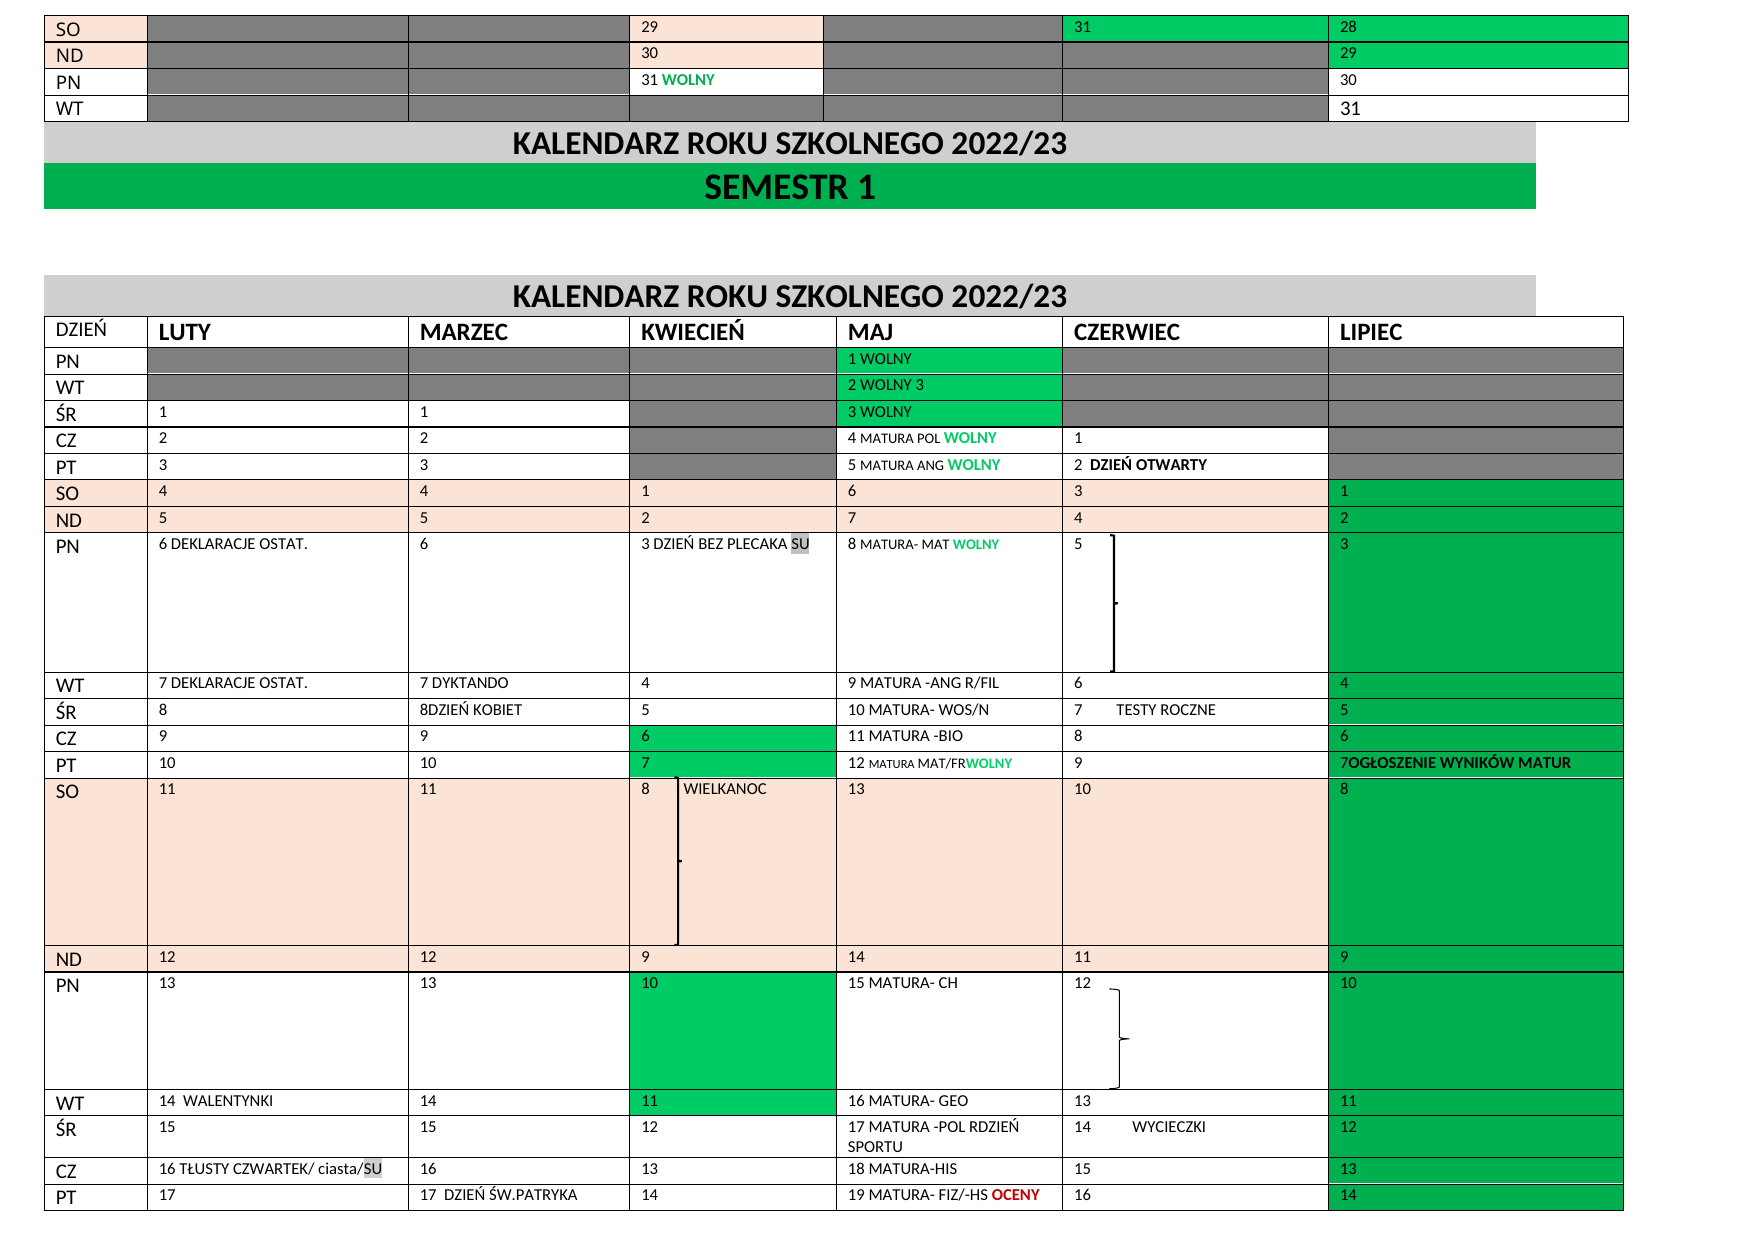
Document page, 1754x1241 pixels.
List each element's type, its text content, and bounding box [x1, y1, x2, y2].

table_cell PN [45, 69, 147, 94]
table_cell 6 [1329, 726, 1623, 751]
table_cell [1063, 348, 1328, 373]
table_cell 18 MATURA-HIS [837, 1158, 1062, 1183]
table_header CZERWIEC [1063, 317, 1328, 347]
table_header MARZEC [409, 317, 629, 347]
table_cell 2 DZIEŃ OTWARTY [1063, 454, 1328, 479]
table_cell [409, 43, 629, 68]
table_cell CZ [45, 428, 147, 453]
table_cell [1063, 43, 1328, 68]
table_cell 17 MATURA -POL RDZIEŃ SPORTU [837, 1116, 1062, 1157]
table_cell [1063, 401, 1328, 426]
table_cell 11 [409, 779, 629, 945]
table_cell 3 [1329, 533, 1623, 672]
table_cell SO [45, 779, 147, 945]
table_cell [148, 43, 408, 68]
table_cell 5 [1329, 699, 1623, 724]
table_cell WT [45, 673, 147, 698]
table_cell 13 [1329, 1158, 1623, 1183]
table_cell [409, 96, 629, 121]
table_cell 16 MATURA- GEO [837, 1090, 1062, 1115]
table_cell [148, 16, 408, 41]
table_cell 29 [1329, 43, 1628, 68]
table_cell [630, 428, 836, 453]
table_cell 7 [630, 752, 836, 777]
table_cell [824, 43, 1062, 68]
table_cell CZ [45, 726, 147, 751]
table_cell 6 [837, 480, 1062, 506]
table_cell 13 [630, 1158, 836, 1183]
table_cell 7 DYKTANDO [409, 673, 629, 698]
table_cell 16 [1063, 1185, 1328, 1210]
table_cell PN [45, 533, 147, 672]
table_cell WT [45, 375, 147, 400]
table_cell [1063, 96, 1328, 121]
table_cell ŚR [45, 699, 147, 724]
table_cell 7 TESTY ROCZNE [1063, 699, 1328, 724]
table_cell 2 [409, 428, 629, 453]
table_cell 7OGŁOSZENIE WYNIKÓW MATUR [1329, 752, 1623, 777]
table_cell ND [45, 507, 147, 532]
table_cell 10 MATURA- WOS/N [837, 699, 1062, 724]
table_header MAJ [837, 317, 1062, 347]
table_cell 1 [409, 401, 629, 426]
table_cell 13 [409, 973, 629, 1089]
table_cell 15 [1063, 1158, 1328, 1183]
table_cell PT [45, 454, 147, 479]
table_cell 7 DEKLARACJE OSTAT. [148, 673, 408, 698]
table_cell 14 [630, 1185, 836, 1210]
table_cell ND [45, 946, 147, 971]
table_cell 12 [148, 946, 408, 971]
table_cell 10 [1063, 779, 1328, 945]
table_cell [148, 375, 408, 400]
table_cell 4 [148, 480, 408, 506]
table_cell 12 [1063, 973, 1328, 1089]
table_cell 4 [409, 480, 629, 506]
table_cell 1 [148, 401, 408, 426]
table_cell 12 [630, 1116, 836, 1157]
table_cell PN [45, 973, 147, 1089]
table_cell 6 [409, 533, 629, 672]
table_cell 8 WIELKANOC [680, 779, 836, 945]
table_cell 5 [630, 699, 836, 724]
table_cell 7 [837, 507, 1062, 532]
table_cell WT [45, 1090, 147, 1115]
table_cell PT [45, 1185, 147, 1210]
table_cell WT [45, 96, 147, 121]
table_cell 13 [1063, 1090, 1328, 1115]
table_cell 10 [1329, 973, 1623, 1089]
table_cell ŚR [45, 1116, 147, 1157]
table_cell [409, 69, 629, 94]
text KALENDARZ ROKU SZKOLNEGO 2022/23 [44, 122, 1536, 163]
table_cell 14 WALENTYNKI [148, 1090, 408, 1115]
table_cell 16 TŁUSTY CZWARTEK/ ciasta/SU [148, 1158, 408, 1183]
table_cell [630, 375, 836, 400]
table_cell PN [45, 348, 147, 373]
table_cell 8 WIELKANOC [630, 779, 677, 945]
table_cell CZ [45, 1158, 147, 1183]
table_cell 6 [630, 726, 836, 751]
table_cell 3 WOLNY [837, 401, 1062, 426]
table_cell [1063, 69, 1328, 94]
table_cell 11 MATURA -BIO [837, 726, 1062, 751]
text SEMESTR 1 [44, 163, 1536, 209]
table_cell 30 [630, 43, 823, 68]
table_cell 10 [630, 973, 836, 1089]
table_cell 15 [409, 1116, 629, 1157]
table_cell 15 [148, 1116, 408, 1157]
table_cell 17 [148, 1185, 408, 1210]
table_cell 11 [1329, 1090, 1623, 1115]
table_header DZIEŃ [45, 317, 147, 347]
table_cell 8 [1063, 726, 1328, 751]
table_cell 9 [1329, 946, 1623, 971]
table_cell 13 [148, 973, 408, 1089]
table_cell [630, 348, 836, 373]
table_cell 6 [1063, 673, 1328, 698]
table_cell PT [45, 752, 147, 777]
table_cell 3 [148, 454, 408, 479]
table_cell [148, 96, 408, 121]
table_cell 12 [1329, 1116, 1623, 1157]
table_cell 8 [1329, 779, 1623, 945]
table_cell 4 [1063, 507, 1328, 532]
table_cell [630, 454, 836, 479]
table_cell 14 WYCIECZKI [1063, 1116, 1328, 1157]
table_cell 4 [1329, 673, 1623, 698]
text KALENDARZ ROKU SZKOLNEGO 2022/23 [44, 275, 1536, 316]
table_cell 29 [630, 16, 823, 41]
table_cell 1 [1329, 480, 1623, 506]
table_cell [148, 69, 408, 94]
table_cell SO [45, 16, 147, 41]
table_cell [1329, 375, 1623, 400]
table_header LUTY [148, 317, 408, 347]
table_cell 8DZIEŃ KOBIET [409, 699, 629, 724]
table_cell 16 [409, 1158, 629, 1183]
table_cell 4 [630, 673, 836, 698]
table_cell 3 DZIEŃ BEZ PLECAKA SU [630, 533, 836, 672]
table_header KWIECIEŃ [630, 317, 836, 347]
table_cell 2 [630, 507, 836, 532]
table_cell 2 [1329, 507, 1623, 532]
table_cell 5 [148, 507, 408, 532]
table_cell 10 [409, 752, 629, 777]
table_cell 2 WOLNY 3 [837, 375, 1062, 400]
table_cell 12 MATURA MAT/FRWOLNY [837, 752, 1062, 777]
table_cell 31 [1063, 16, 1328, 41]
table_cell [630, 401, 836, 426]
table_cell [409, 16, 629, 41]
table_cell [824, 16, 1062, 41]
table_cell 9 [630, 946, 836, 971]
table_cell 11 [1063, 946, 1328, 971]
table_cell 5 MATURA ANG WOLNY [837, 454, 1062, 479]
table_cell ND [45, 43, 147, 68]
table_cell [1329, 348, 1623, 373]
table_cell 14 [409, 1090, 629, 1115]
table_cell [1329, 454, 1623, 479]
table_cell 31 [1329, 96, 1628, 121]
table_cell 14 [837, 946, 1062, 971]
table_cell [1329, 401, 1623, 426]
table_cell [148, 348, 408, 373]
table_cell 10 [148, 752, 408, 777]
table_cell 12 [409, 946, 629, 971]
table_cell 13 [837, 779, 1062, 945]
table_cell 9 [409, 726, 629, 751]
table_cell [1063, 375, 1328, 400]
table_cell 2 [148, 428, 408, 453]
table_cell ŚR [45, 401, 147, 426]
table_cell 8 [148, 699, 408, 724]
table_cell [824, 69, 1062, 94]
table_cell SO [45, 480, 147, 506]
table_cell 9 [148, 726, 408, 751]
table_cell [824, 96, 1062, 121]
table_cell 5 [1063, 533, 1328, 672]
table_cell 1 WOLNY [837, 348, 1062, 373]
table_cell [409, 348, 629, 373]
table_cell 9 [1063, 752, 1328, 777]
table_cell 11 [148, 779, 408, 945]
table_cell 3 [1063, 480, 1328, 506]
table_header LIPIEC [1329, 317, 1623, 347]
table_cell 6 DEKLARACJE OSTAT. [148, 533, 408, 672]
table_cell 11 [630, 1090, 836, 1115]
table_cell 8 MATURA- MAT WOLNY [837, 533, 1062, 672]
table_cell 5 [409, 507, 629, 532]
table_cell 17 DZIEŃ ŚW.PATRYKA [409, 1185, 629, 1210]
table_cell 14 [1329, 1185, 1623, 1210]
table_cell 4 MATURA POL WOLNY [837, 428, 1062, 453]
table_cell [1329, 428, 1623, 453]
table_cell 9 MATURA -ANG R/FIL [837, 673, 1062, 698]
table_cell 15 MATURA- CH [837, 973, 1062, 1089]
table_cell 3 [409, 454, 629, 479]
table_cell 30 [1329, 69, 1628, 94]
table_cell 31 WOLNY [630, 69, 823, 94]
table_cell [409, 375, 629, 400]
table_cell 1 [1063, 428, 1328, 453]
table_cell 28 [1329, 16, 1628, 41]
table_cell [837, 1185, 1062, 1210]
table_cell 1 [630, 480, 836, 506]
table_cell [630, 96, 823, 121]
